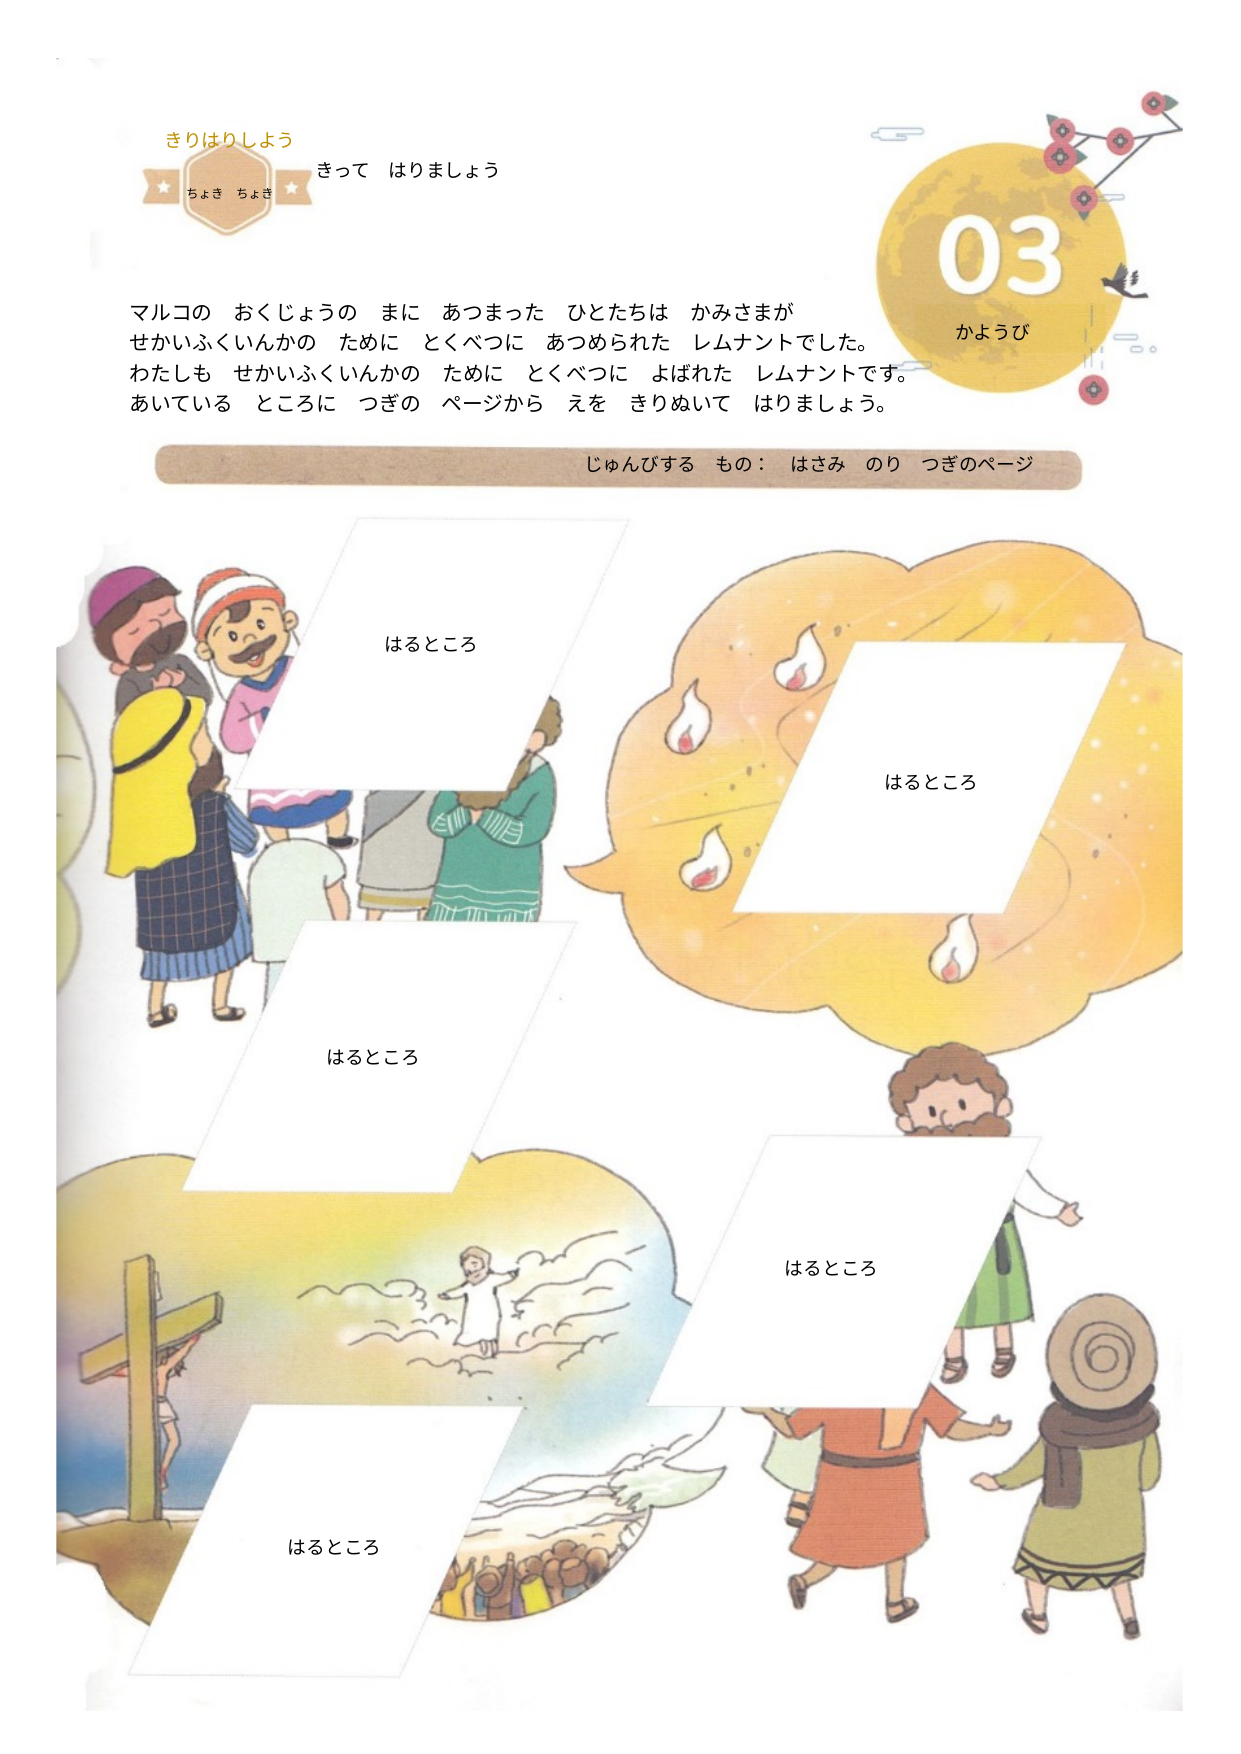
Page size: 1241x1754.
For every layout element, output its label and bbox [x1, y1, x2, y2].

picture [56, 58, 1183, 1711]
